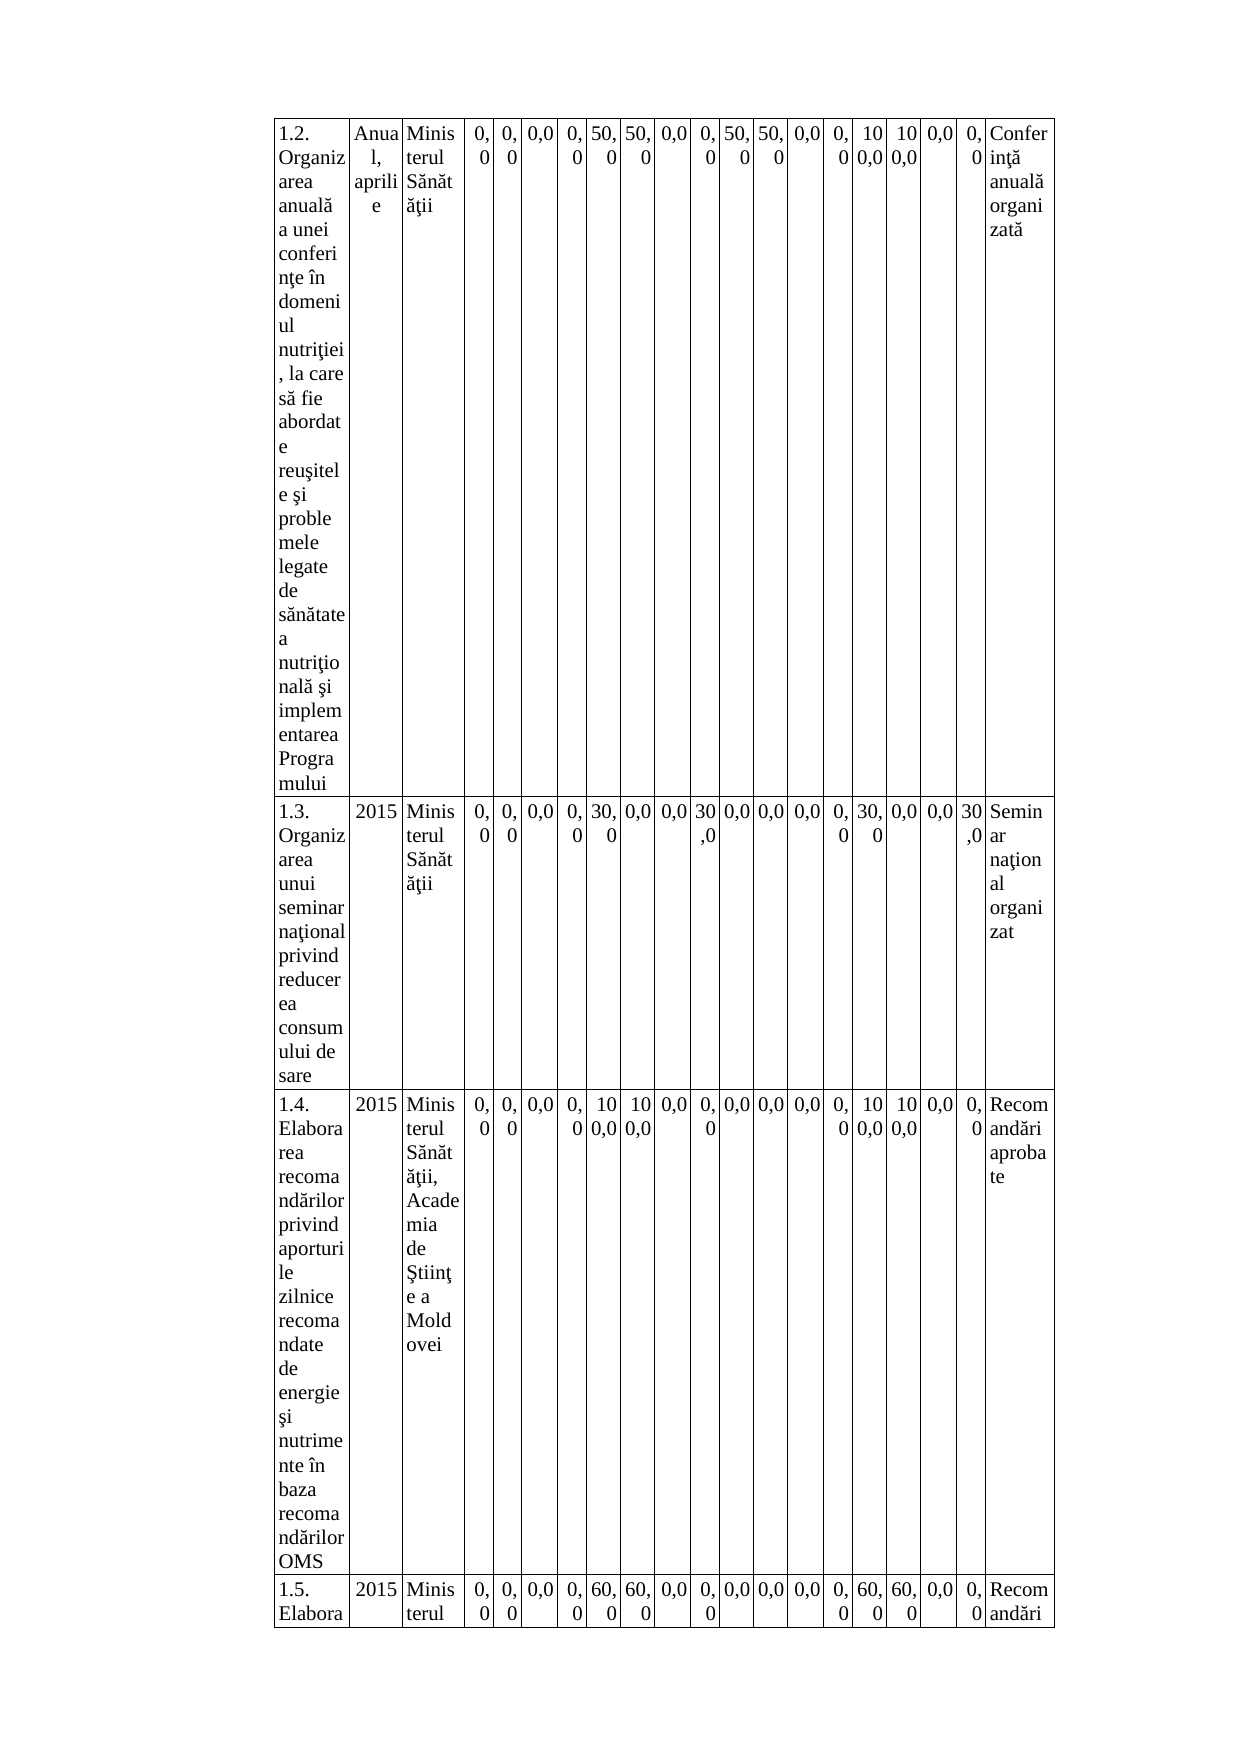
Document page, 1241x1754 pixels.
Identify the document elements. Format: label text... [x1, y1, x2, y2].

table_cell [275, 1575, 349, 1627]
table_cell 0,0 [788, 1575, 823, 1627]
table_cell 0,0 [921, 797, 956, 1089]
table_cell 0,0 [558, 1575, 586, 1627]
table_cell 1.2. Organizarea anuală a unei conferinţe în domeniul nutriţiei, la care să fie abordate reuşitele şi problemele legate de sănătatea nutriţională şi implementarea Programului [275, 119, 349, 796]
table_cell 50,0 [754, 119, 787, 796]
table_cell 0,0 [921, 119, 956, 796]
table_cell 1.4. Elaborarea recomandărilor privind aporturile zilnice recomandate de energie şi nutrimente în baza recomandărilor OMS [275, 1090, 349, 1574]
table_cell 0,0 [921, 1090, 956, 1574]
table_cell 50,0 [720, 119, 753, 796]
table_cell 0,0 [655, 119, 690, 796]
table_cell 30,0 [691, 797, 719, 1089]
table_cell 0,0 [788, 119, 823, 796]
table_cell 0,0 [558, 797, 586, 1089]
table_cell 0,0 [522, 119, 557, 796]
table_cell 0,0 [754, 797, 787, 1089]
table_cell 0,0 [957, 1090, 985, 1574]
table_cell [986, 1575, 1054, 1627]
table_cell 50,0 [621, 119, 654, 796]
table_cell 0,0 [788, 797, 823, 1089]
table_cell 0,0 [720, 1575, 753, 1627]
table_cell 0,0 [691, 119, 719, 796]
table_cell 0,0 [655, 1090, 690, 1574]
table_cell Ministerul Sănătăţii [403, 797, 464, 1089]
table_cell 2015 [350, 1090, 402, 1574]
table_cell 0,0 [887, 797, 920, 1089]
table_cell 100,0 [587, 1090, 620, 1574]
table_cell 0,0 [522, 797, 557, 1089]
table_cell 0,0 [691, 1575, 719, 1627]
table_cell 60,0 [621, 1575, 654, 1627]
table_cell 60,0 [587, 1575, 620, 1627]
table_cell 0,0 [621, 797, 654, 1089]
table_cell 60,0 [887, 1575, 920, 1627]
table_cell 0,0 [754, 1575, 787, 1627]
table_cell 0,0 [522, 1575, 557, 1627]
table_cell 0,0 [788, 1090, 823, 1574]
table_cell 0,0 [655, 1575, 690, 1627]
table_cell 2015 [350, 1575, 402, 1627]
table_cell 50,0 [587, 119, 620, 796]
table_cell 0,0 [465, 1090, 493, 1574]
table_cell 0,0 [655, 797, 690, 1089]
table_cell 0,0 [720, 797, 753, 1089]
table_cell 100,0 [853, 119, 886, 796]
table_cell 1.3. Organizarea unui seminar naţional privind reducerea consumului de sare [275, 797, 349, 1089]
table_cell 0,0 [558, 1090, 586, 1574]
table_cell 100,0 [887, 1090, 920, 1574]
table_cell Conferinţă anuală organizată [986, 119, 1054, 796]
table_cell 0,0 [824, 797, 852, 1089]
table_cell 0,0 [494, 119, 521, 796]
table_cell Anual, aprilie [350, 119, 402, 796]
table_cell Recomandări aprobate [986, 1090, 1054, 1574]
table_cell 0,0 [957, 1575, 985, 1627]
table_cell 0,0 [465, 797, 493, 1089]
table_cell Seminar naţional organizat [986, 797, 1054, 1089]
table_cell 0,0 [824, 1090, 852, 1574]
table_cell 100,0 [853, 1090, 886, 1574]
table_cell 0,0 [957, 119, 985, 796]
table_cell 60,0 [853, 1575, 886, 1627]
table_cell 0,0 [465, 119, 493, 796]
table_cell 0,0 [824, 119, 852, 796]
table_cell 0,0 [465, 1575, 493, 1627]
table_cell 0,0 [720, 1090, 753, 1574]
table_cell 0,0 [921, 1575, 956, 1627]
table_cell 100,0 [621, 1090, 654, 1574]
table_cell 2015 [350, 797, 402, 1089]
table_cell 0,0 [494, 1090, 521, 1574]
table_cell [403, 1575, 464, 1627]
table_cell Ministerul Sănătăţii, Academia de Ştiinţe a Moldovei [403, 1090, 464, 1574]
table_cell 30,0 [853, 797, 886, 1089]
table_cell 100,0 [887, 119, 920, 796]
table_cell 0,0 [691, 1090, 719, 1574]
table_cell 30,0 [957, 797, 985, 1089]
table_cell 0,0 [558, 119, 586, 796]
table_cell Ministerul Sănătăţii [403, 119, 464, 796]
table_cell 0,0 [494, 1575, 521, 1627]
table_cell 0,0 [754, 1090, 787, 1574]
table_cell 0,0 [824, 1575, 852, 1627]
table_cell 30,0 [587, 797, 620, 1089]
table_cell 0,0 [522, 1090, 557, 1574]
table_cell 0,0 [494, 797, 521, 1089]
